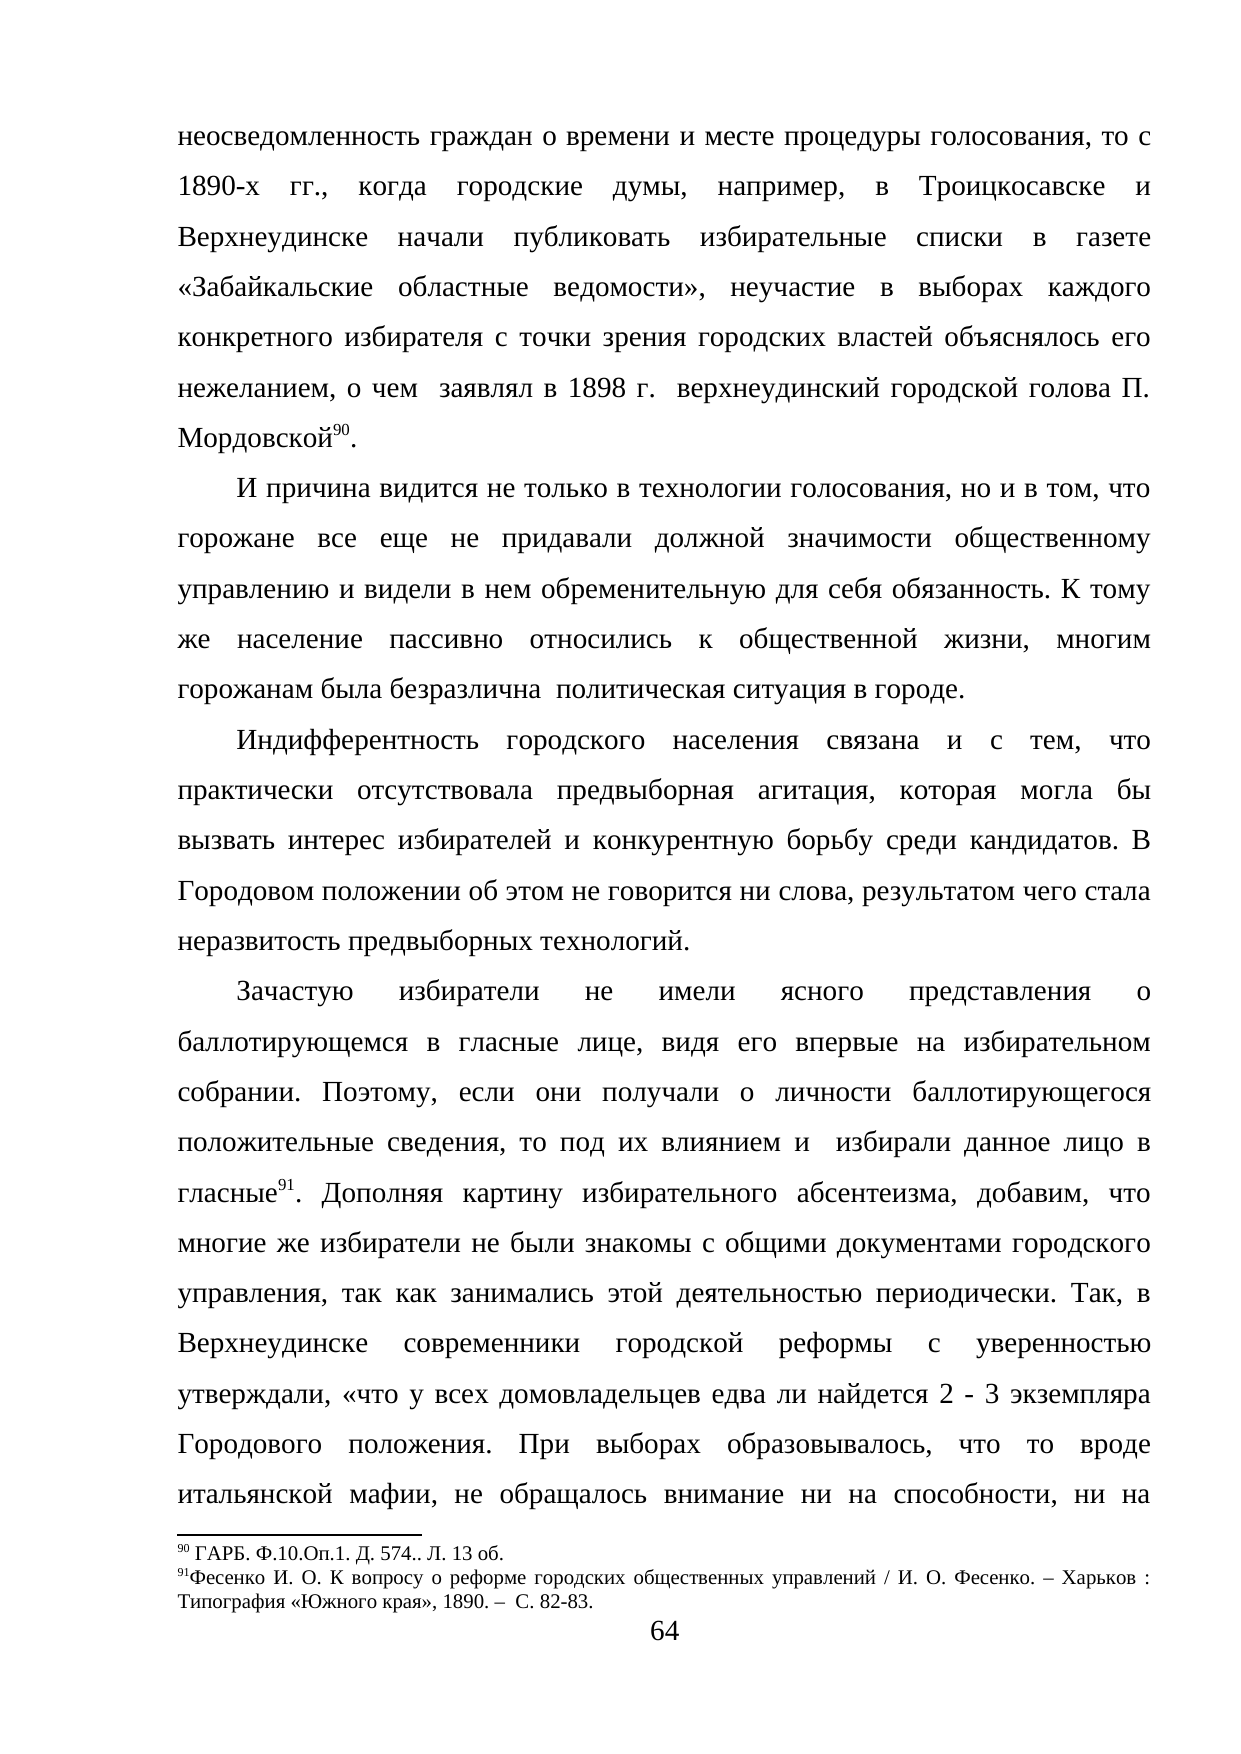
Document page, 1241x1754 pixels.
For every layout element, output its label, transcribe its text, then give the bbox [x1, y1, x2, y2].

text Индифферентность городского населения связана и с тем, что практически отсутствовала предвыборная агитация, которая могла бы вызвать интерес избирателей и конкурентную борьбу среди кандидатов. В Городовом положении об этом не говорится ни слова, результатом чего стала неразвитость предвыборных технологий. [177, 722, 1152, 957]
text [177, 973, 1152, 1510]
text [177, 118, 1152, 453]
text И причина видится не только в технологии голосования, но и в том, что горожане все еще не придавали должной значимости общественному управлению и видели в нем обременительную для себя обязанность. К тому же население пассивно относились к общественной жизни, многим горожанам была безразлична политическая ситуация в городе. [177, 470, 1152, 705]
